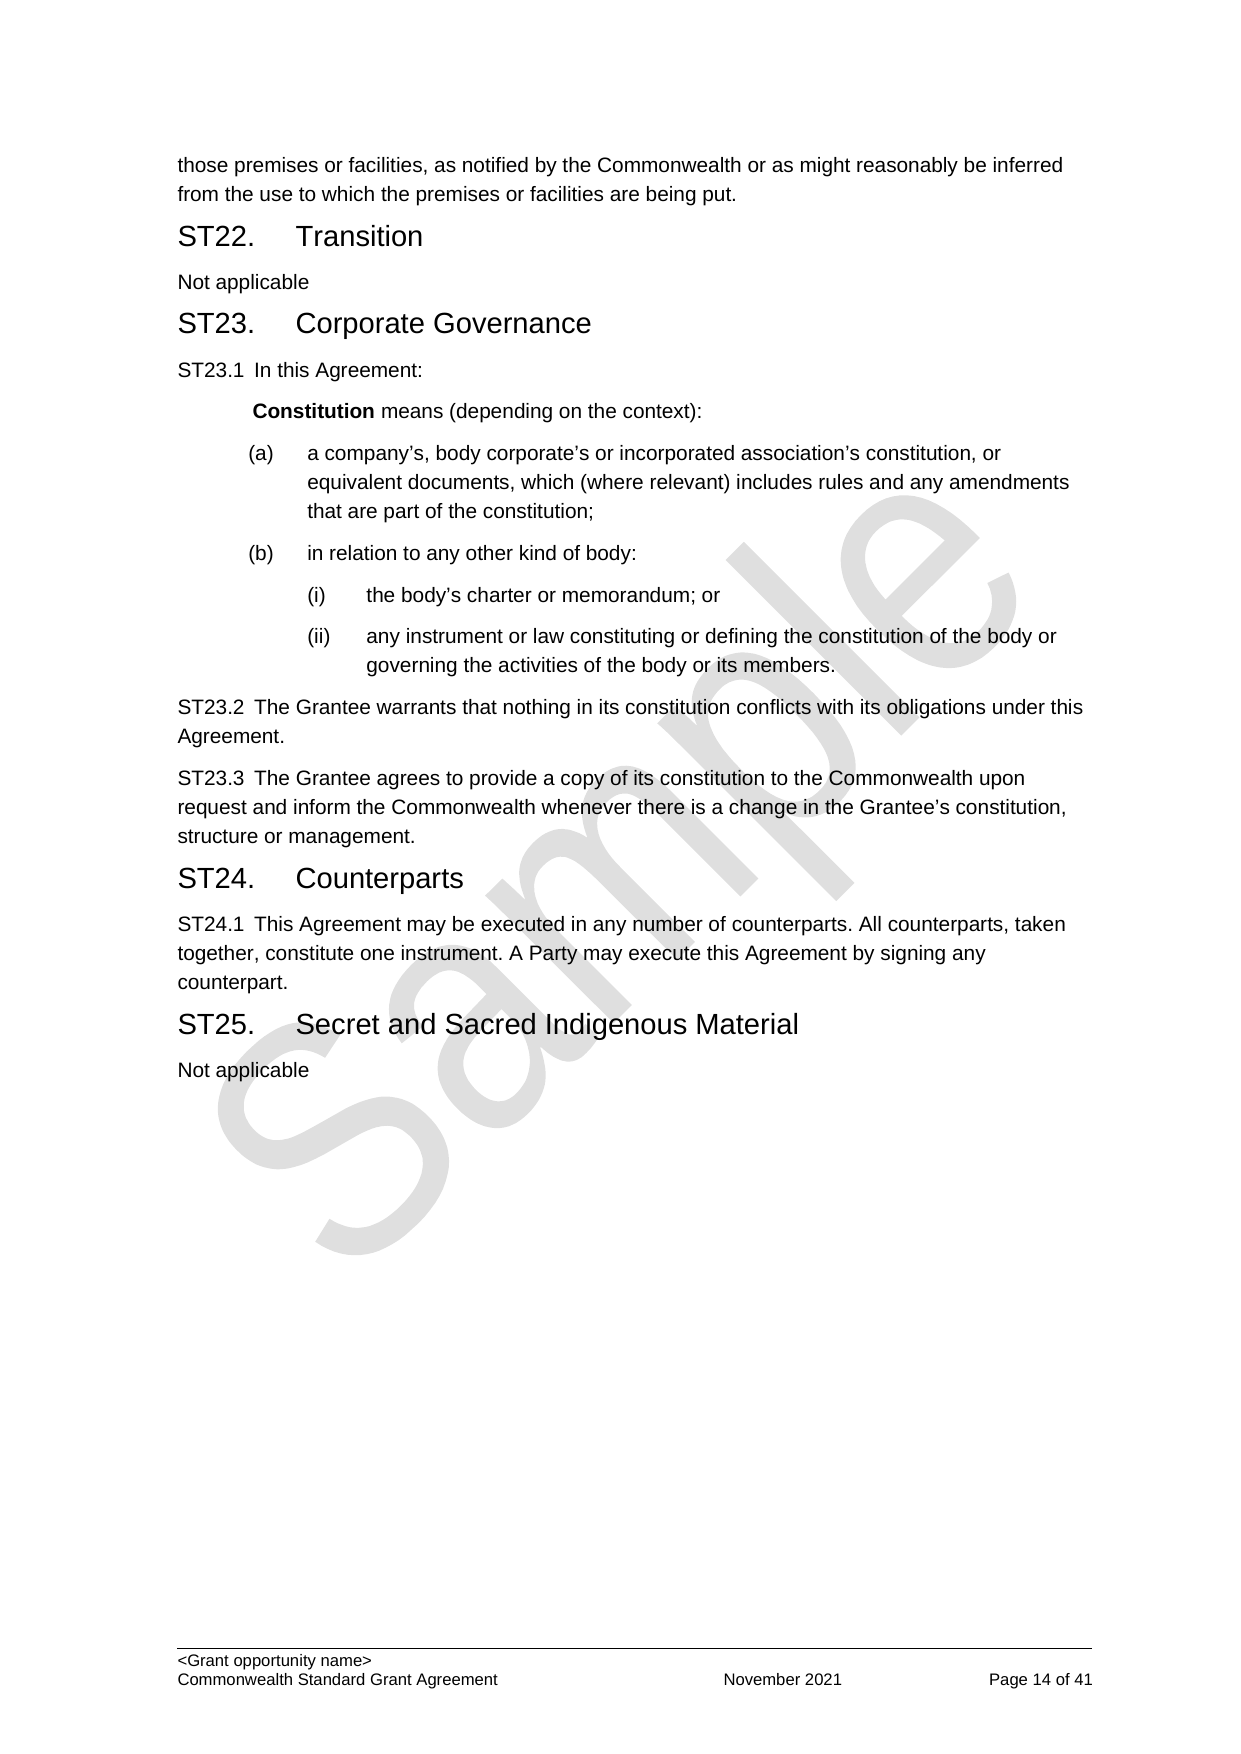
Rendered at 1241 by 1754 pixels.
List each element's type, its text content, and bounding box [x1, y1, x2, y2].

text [177, 148, 1092, 206]
text Constitution means (depending on the context): [252, 394, 1092, 423]
subtitle Transition [177, 218, 1092, 252]
text ST23.3 The Grantee agrees to provide a copy of its constitution to the Commonwealth upon request and inform the Commonwealth whenever there is a change in the Grantee’s constitution, structure or management. [177, 761, 1092, 848]
text (i) the body’s charter or memorandum; or [307, 577, 1092, 606]
text Not applicable [177, 1053, 1092, 1082]
text ST23.1 In this Agreement: [177, 352, 1092, 381]
text (ii) any instrument or law constituting or defining the constitution of the body or governing the activities of the body or its members. [307, 619, 1092, 677]
text ST23.2 The Grantee warrants that nothing in its constitution conflicts with its obligations under this Agreement. [177, 690, 1092, 748]
subtitle Counterparts [177, 861, 1092, 894]
subtitle Corporate Governance [177, 306, 1092, 340]
subtitle Secret and Sacred Indigenous Material [177, 1007, 1092, 1040]
text ST24.1 This Agreement may be executed in any number of counterparts. All counterparts, taken together, constitute one instrument. A Party may execute this Agreement by signing any counterpart. [177, 907, 1092, 994]
text (b) in relation to any other kind of body: [248, 536, 1092, 565]
text Not applicable [177, 264, 1092, 294]
text (a) a company’s, body corporate’s or incorporated association’s constitution, or equivalent documents, which (where relevant) includes rules and any amendments that are part of the constitution; [248, 436, 1092, 523]
